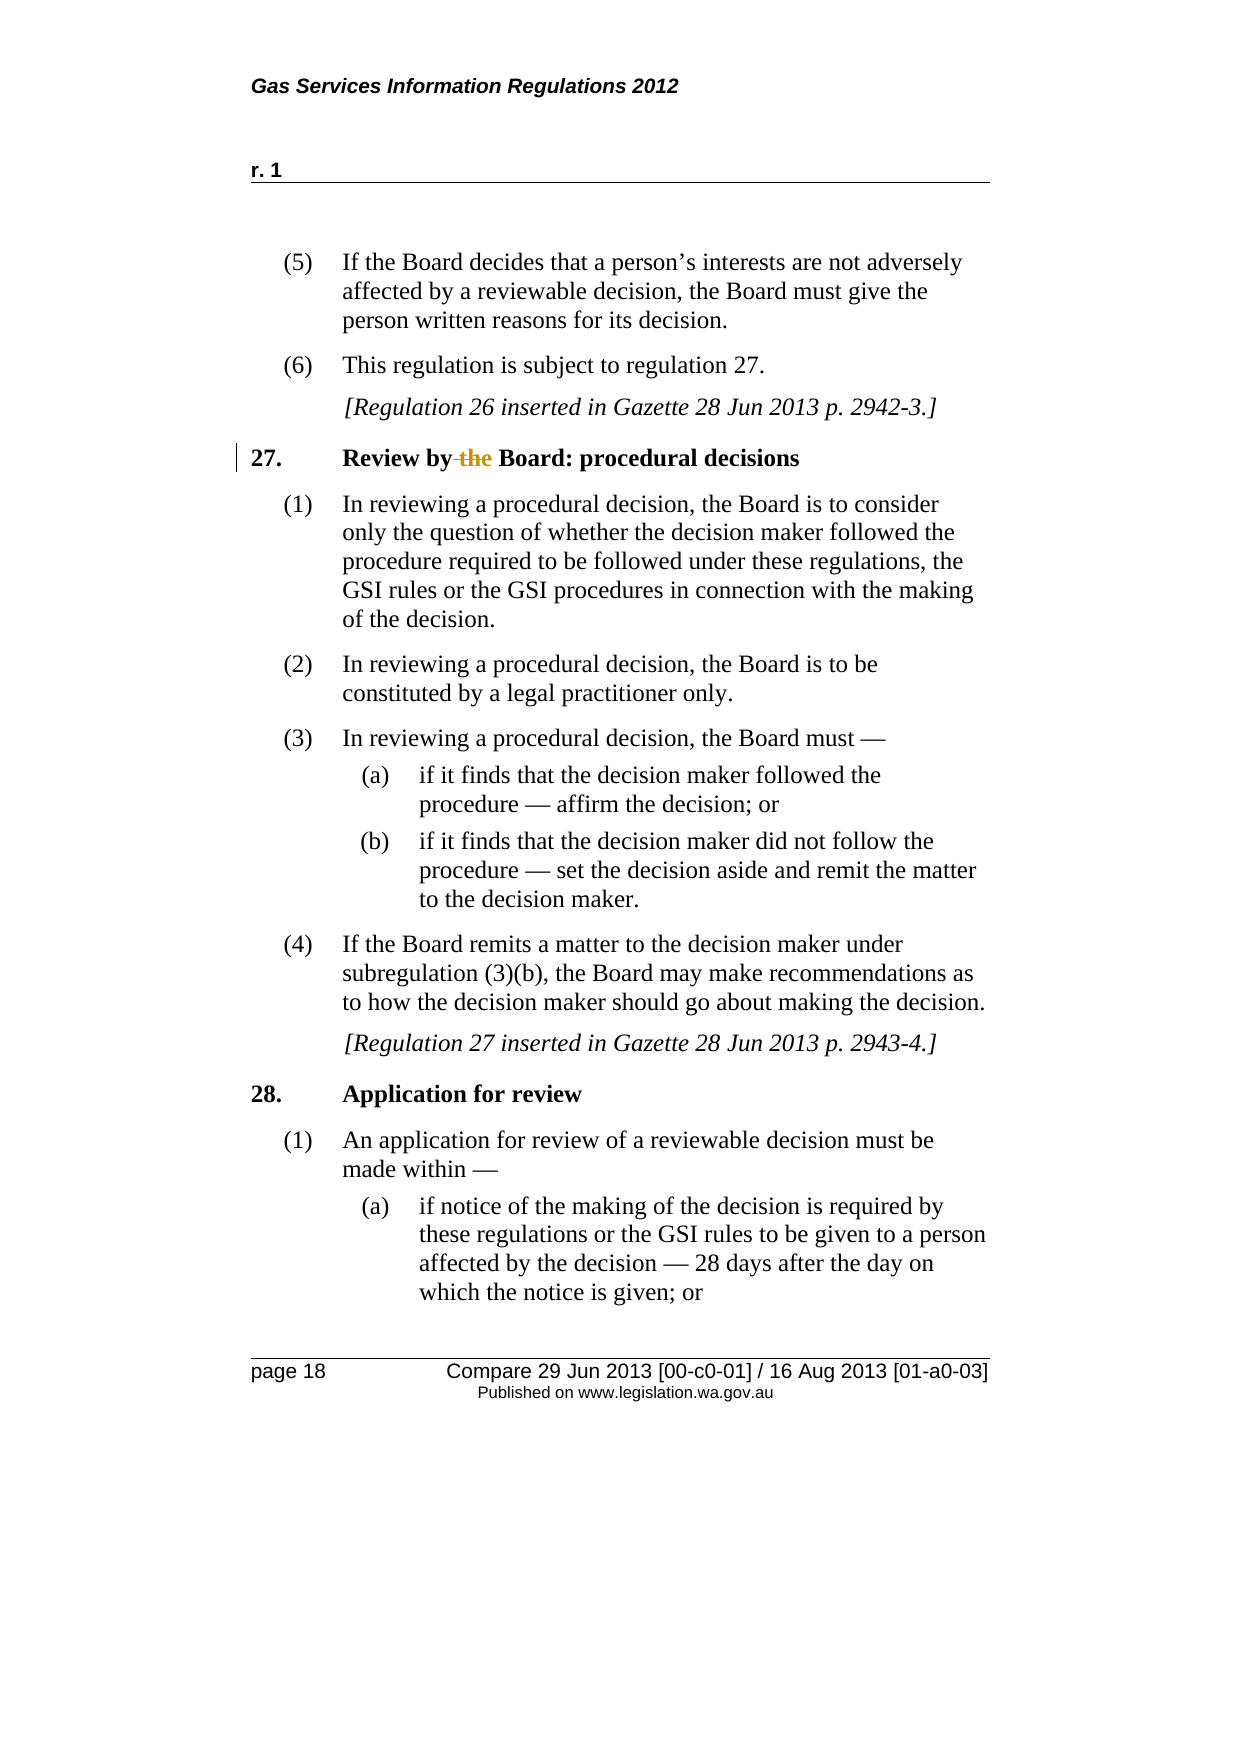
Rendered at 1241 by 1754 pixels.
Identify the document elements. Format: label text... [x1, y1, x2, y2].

text [Regulation 26 inserted in Gazette 28 Jun 2013 p. 2942-3.] [251, 392, 990, 420]
text [Regulation 27 inserted in Gazette 28 Jun 2013 p. 2943-4.] [251, 1028, 990, 1057]
text (3) In reviewing a procedural decision, the Board must — [251, 723, 990, 752]
subtitle 27. Review by Board: procedural decisions [251, 443, 990, 472]
text (a) if notice of the making of the decision is required by these regulations or the GSI rules to be given to a person affected by the decision — 28 days after the day on which the notice is given; or [251, 1191, 990, 1306]
text (b) if it finds that the decision maker did not follow the procedure — set the decision aside and remit the matter to the decision maker. [251, 826, 990, 912]
text (4) If the Board remits a matter to the decision maker under subregulation (3)(b), the Board may make recommendations as to how the decision maker should go about making the decision. [251, 929, 990, 1015]
text (a) if it finds that the decision maker followed the procedure — affirm the decision; or [251, 760, 990, 818]
text (5) If the Board decides that a person’s interests are not adversely affected by a reviewable decision, the Board must give the person written reasons for its decision. [251, 247, 990, 334]
subtitle 28. Application for review [251, 1079, 990, 1108]
text (1) In reviewing a procedural decision, the Board is to consider only the question of whether the decision maker followed the procedure required to be followed under these regulations, the GSI rules or the GSI procedures in connection with the making of the decision. [251, 489, 990, 632]
text (6) This regulation is subject to regulation 27. [251, 350, 990, 379]
text (1) An application for review of a reviewable decision must be made within — [251, 1125, 990, 1182]
text (2) In reviewing a procedural decision, the Board is to be constituted by a legal practitioner only. [251, 649, 990, 707]
